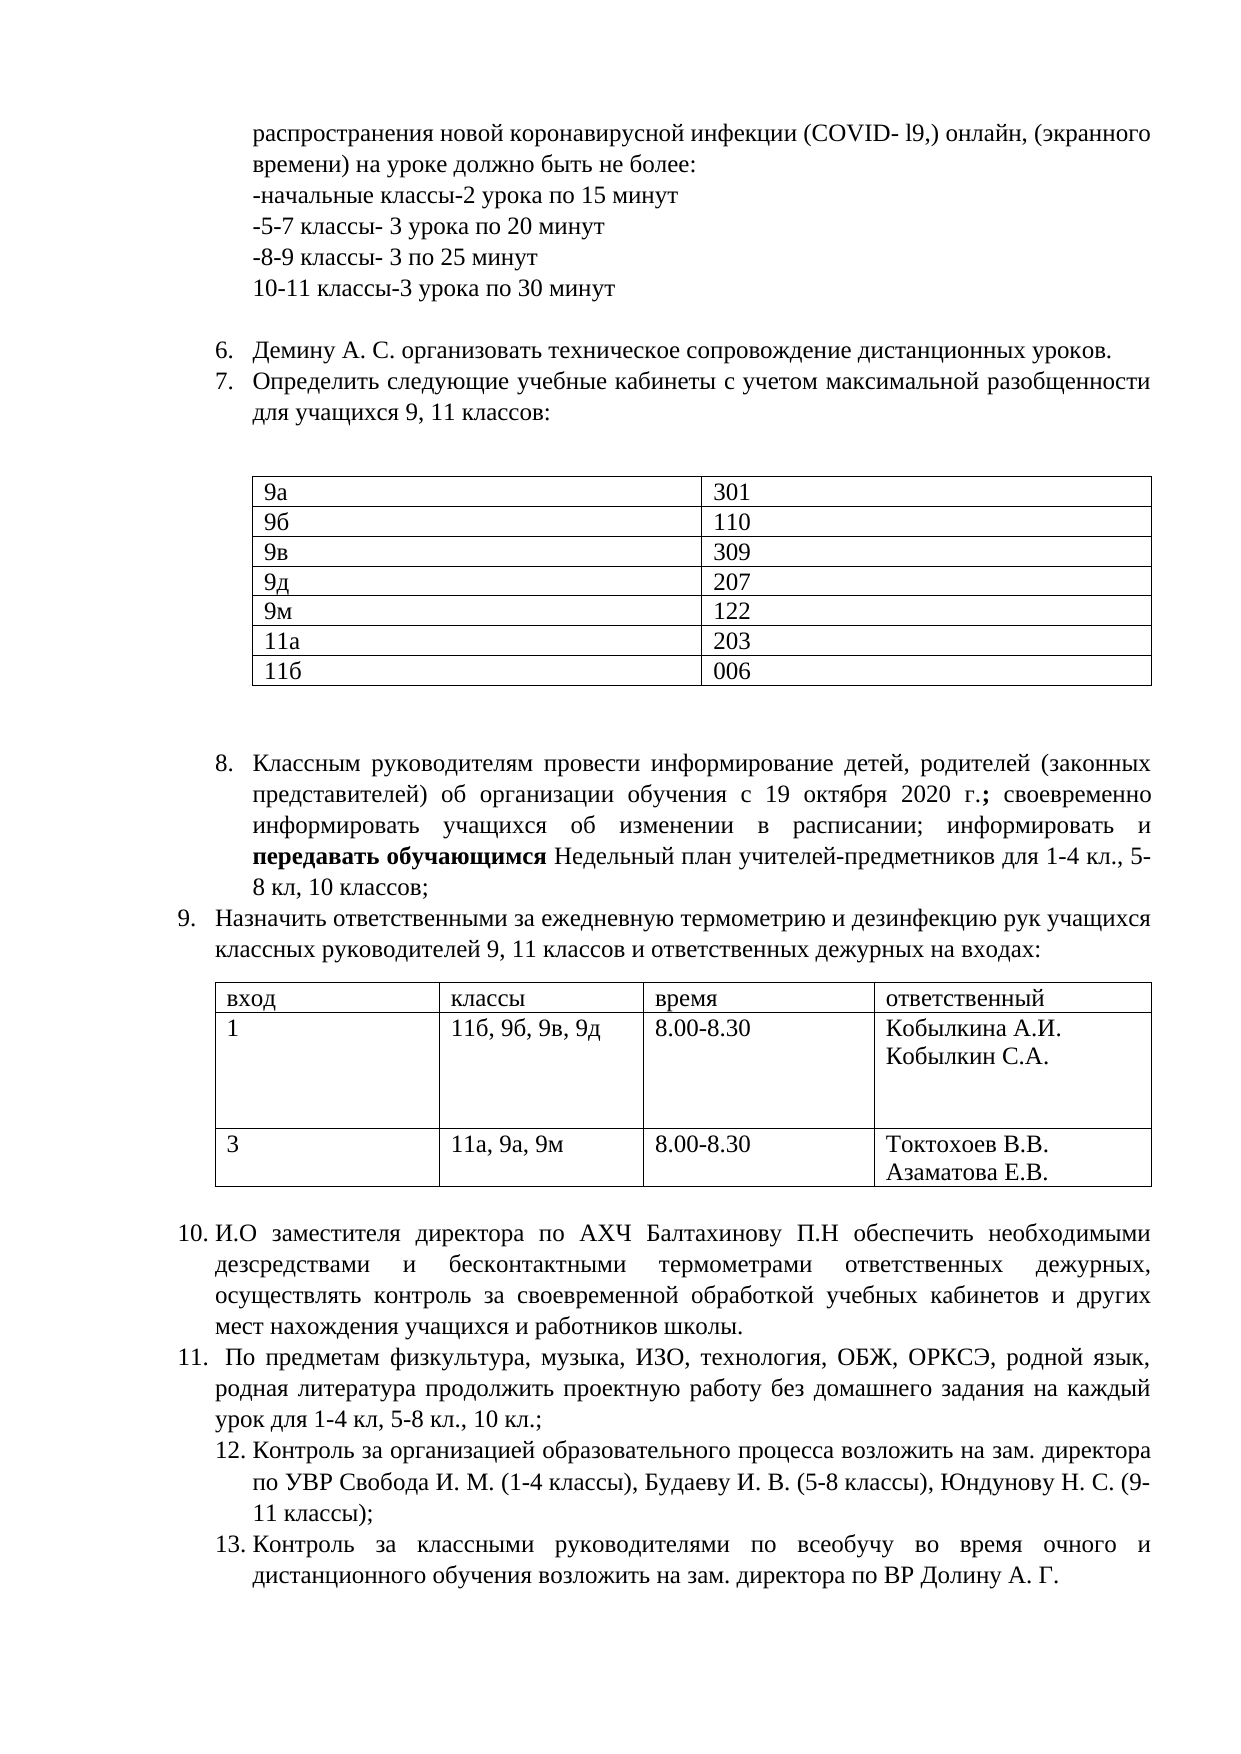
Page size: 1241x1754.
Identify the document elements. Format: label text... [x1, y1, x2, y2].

list -8-9 классы- 3 по 25 минут [252, 242, 1152, 271]
list Контроль за организацией образовательного процесса возложить на зам. директора по УВР Свобода И. М. (1-4 классы), Будаеву И. В. (5-8 классы), Юндунову Н. С. (9-11 классы); [215, 1436, 1152, 1526]
table_cell 309 [702, 537, 1151, 566]
table_cell Токтохоев В.В. Азаматова Е.В. [875, 1129, 1151, 1186]
table_header время [644, 983, 874, 1012]
list Определить следующие учебные кабинеты с учетом максимальной разобщенности для учащихся 9, 11 классов: [215, 366, 1152, 426]
table_cell 11а, 9а, 9м [440, 1129, 643, 1186]
table_cell 11б [253, 656, 701, 685]
table_cell 122 [702, 596, 1151, 625]
list По предметам физкультура, музыка, ИЗО, технология, ОБЖ, ОРКСЭ, родной язык, родная литература продолжить проектную работу без домашнего задания на каждый урок для 1-4 кл, 5-8 кл., 10 кл.; [177, 1342, 1152, 1433]
list Демину А. С. организовать техническое сопровождение дистанционных уроков. [215, 335, 1152, 364]
table_cell 9в [253, 537, 701, 566]
table_cell 3 [216, 1129, 439, 1186]
table_header вход [216, 983, 439, 1012]
table_cell 8.00-8.30 [644, 1013, 874, 1128]
table_cell 11а [253, 626, 701, 655]
table_header 9а [253, 477, 701, 506]
table_cell 9м [253, 596, 701, 625]
list Классным руководителям провести информирование детей, родителей (законных представителей) об организации обучения с 19 октября 2020 г.; своевременно информировать учащихся об изменении в расписании; информировать и передавать обучающимся Недельный план учителей-предметников для 1-4 кл., 5-8 кл, 10 классов; [215, 748, 1152, 901]
table_cell 203 [702, 626, 1151, 655]
table_cell Кобылкина А.И. Кобылкин С.А. [875, 1013, 1151, 1128]
list Контроль за классными руководителями по всеобучу во время очного и дистанционного обучения возложить на зам. директора по ВР Долину А. Г. [215, 1529, 1152, 1588]
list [215, 118, 1152, 178]
list И.О заместителя директора по АХЧ Балтахинову П.Н обеспечить необходимыми дезсредствами и бесконтактными термометрами ответственных дежурных, осуществлять контроль за своевременной обработкой учебных кабинетов и других мест нахождения учащихся и работников школы. [177, 1218, 1152, 1340]
table_cell 11б, 9б, 9в, 9д [440, 1013, 643, 1128]
table_cell 006 [702, 656, 1151, 685]
table_cell 110 [702, 507, 1151, 536]
list -5-7 классы- 3 урока по 20 минут [252, 211, 1152, 240]
list -начальные классы-2 урока по 15 минут [252, 180, 1152, 209]
list Назначить ответственными за ежедневную термометрию и дезинфекцию рук учащихся классных руководителей 9, 11 классов и ответственных дежурных на входах: [177, 903, 1152, 963]
table_cell 8.00-8.30 [644, 1129, 874, 1186]
table_cell 207 [702, 567, 1151, 595]
table_cell 9д [253, 567, 701, 595]
table_cell 1 [216, 1013, 439, 1128]
table_header классы [440, 983, 643, 1012]
table_header 301 [702, 477, 1151, 506]
list 10-11 классы-3 урока по 30 минут [252, 273, 1152, 302]
table_header ответственный [875, 983, 1151, 1012]
table_cell 9б [253, 507, 701, 536]
